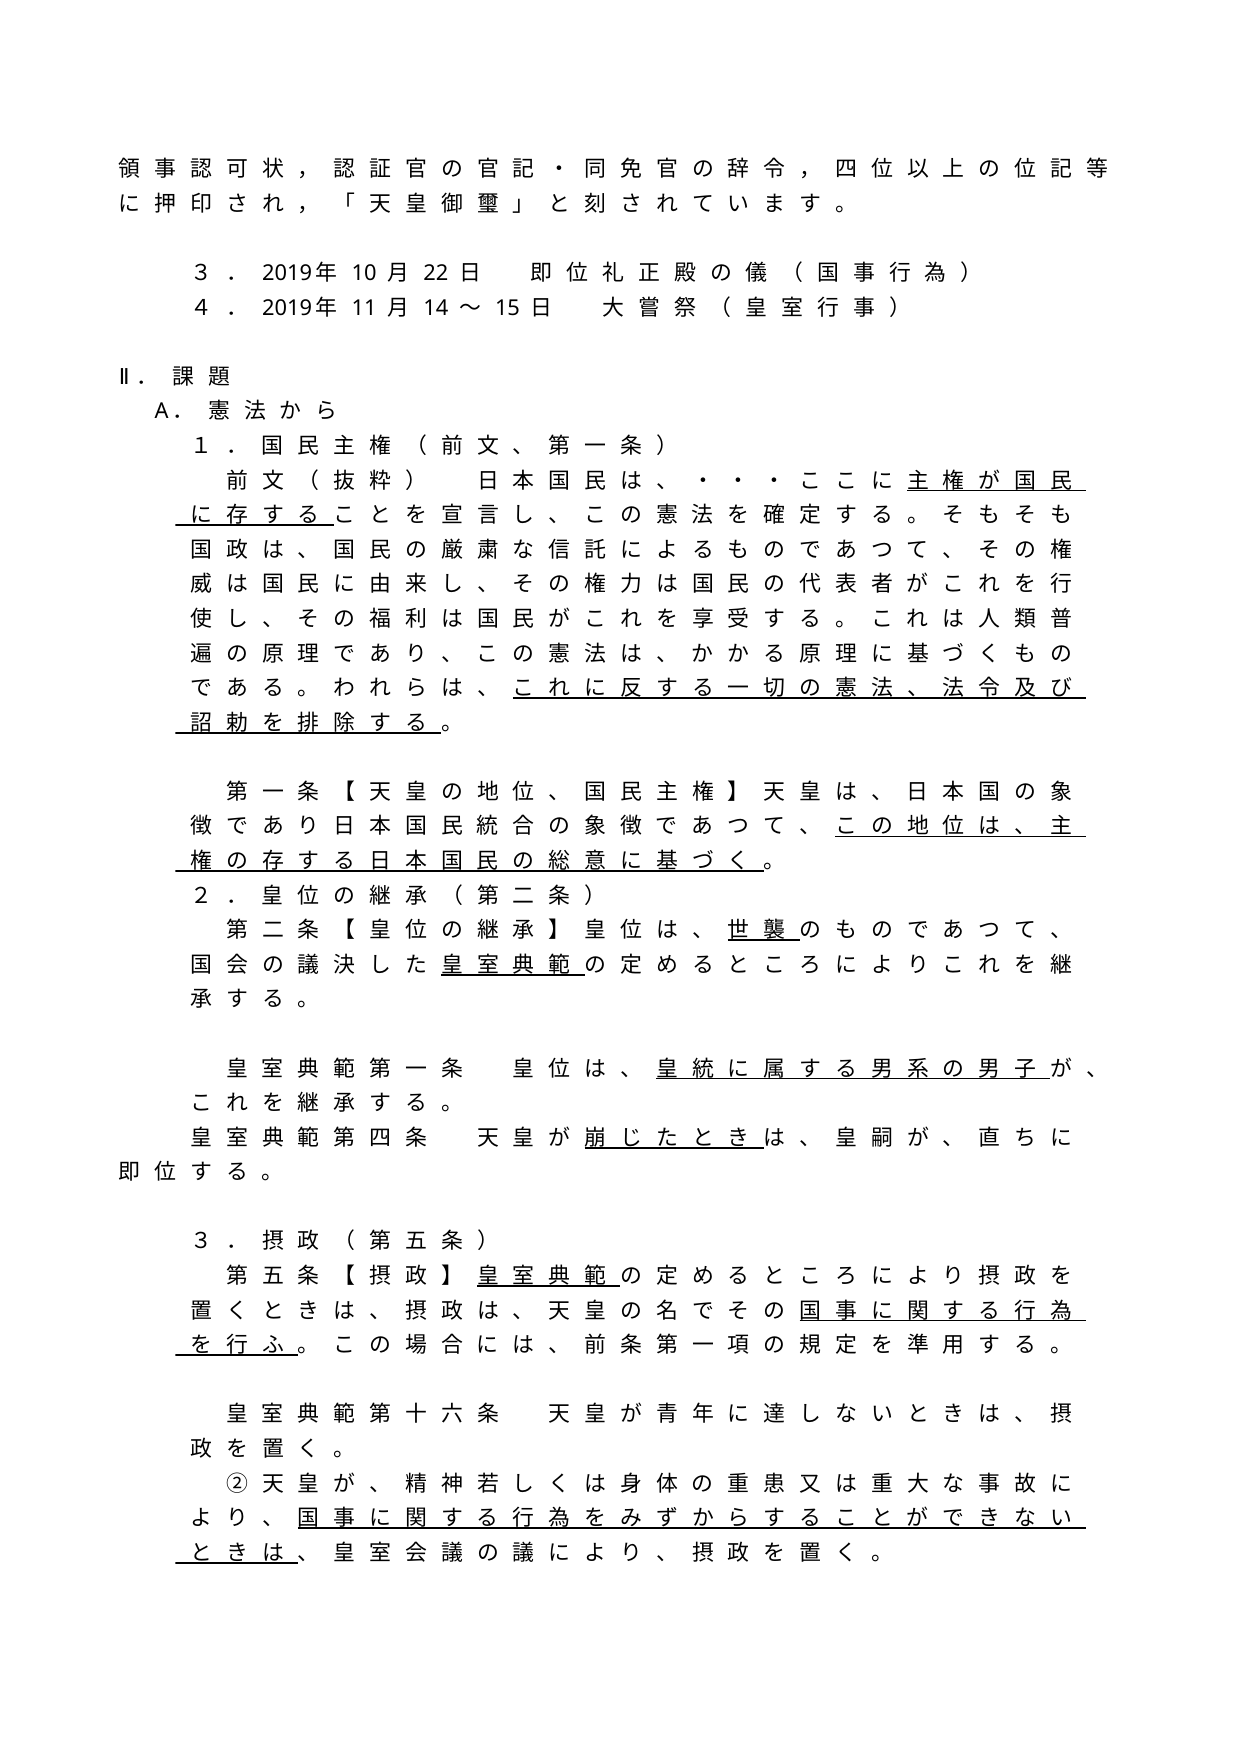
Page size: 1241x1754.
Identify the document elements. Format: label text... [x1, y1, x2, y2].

text ２．皇位の継承（第二条） [118, 876, 1111, 911]
text ②天皇が、精神若しくは身体の重患又は重大な事故により、国事に関する行為をみずからすることができないときは、皇室会議の議により、摂政を置く。 [118, 1464, 1111, 1568]
text 第二条【皇位の継承】皇位は、世襲のものであつて、国会の議決した皇室典範の定めるところによりこれを継承する。 [118, 911, 1111, 1014]
text １．国民主権（前文、第一条） [118, 427, 1111, 461]
text 皇室典範第一条 皇位は、皇統に属する男系の男子が、これを継承する。 [118, 1049, 1111, 1118]
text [118, 150, 1122, 219]
text 皇室典範第十六条 天皇が青年に達しないときは、摂政を置く。 [118, 1395, 1111, 1464]
text ３．摂政（第五条） [118, 1222, 1111, 1257]
text 第五条【摂政】皇室典範の定めるところにより摂政を置くときは、摂政は、天皇の名でその国事に関する行為を行ふ。この場合には、前条第一項の規定を準用する。 [118, 1257, 1111, 1360]
text ３．2019年10月22日 即位礼正殿の儀（国事行為） [118, 254, 1111, 288]
text 皇室典範第四条 天皇が崩じたときは、皇嗣が、直ちに即位する。 [118, 1118, 1111, 1187]
text 第一条【天皇の地位、国民主権】天皇は、日本国の象徴であり日本国民統合の象徴であつて、この地位は、主権の存する日本国民の総意に基づく。 [118, 772, 1111, 876]
text ４．2019年11月14〜15日 大嘗祭（皇室行事） [118, 288, 1111, 323]
text A．憲法から [118, 392, 1111, 427]
text 前文（抜粋） 日本国民は、・・・ここに主権が国民に存することを宣言し、この憲法を確定する。そもそも国政は、国民の厳粛な信託によるものであつて、その権威は国民に由来し、その権力は国民の代表者がこれを行使し、その福利は国民がこれを享受する。これは人類普遍の原理であり、この憲法は、かかる原理に基づくものである。われらは、これに反する一切の憲法、法令及び詔勅を排除する。 [118, 461, 1111, 738]
text Ⅱ．課題 [118, 357, 1111, 392]
